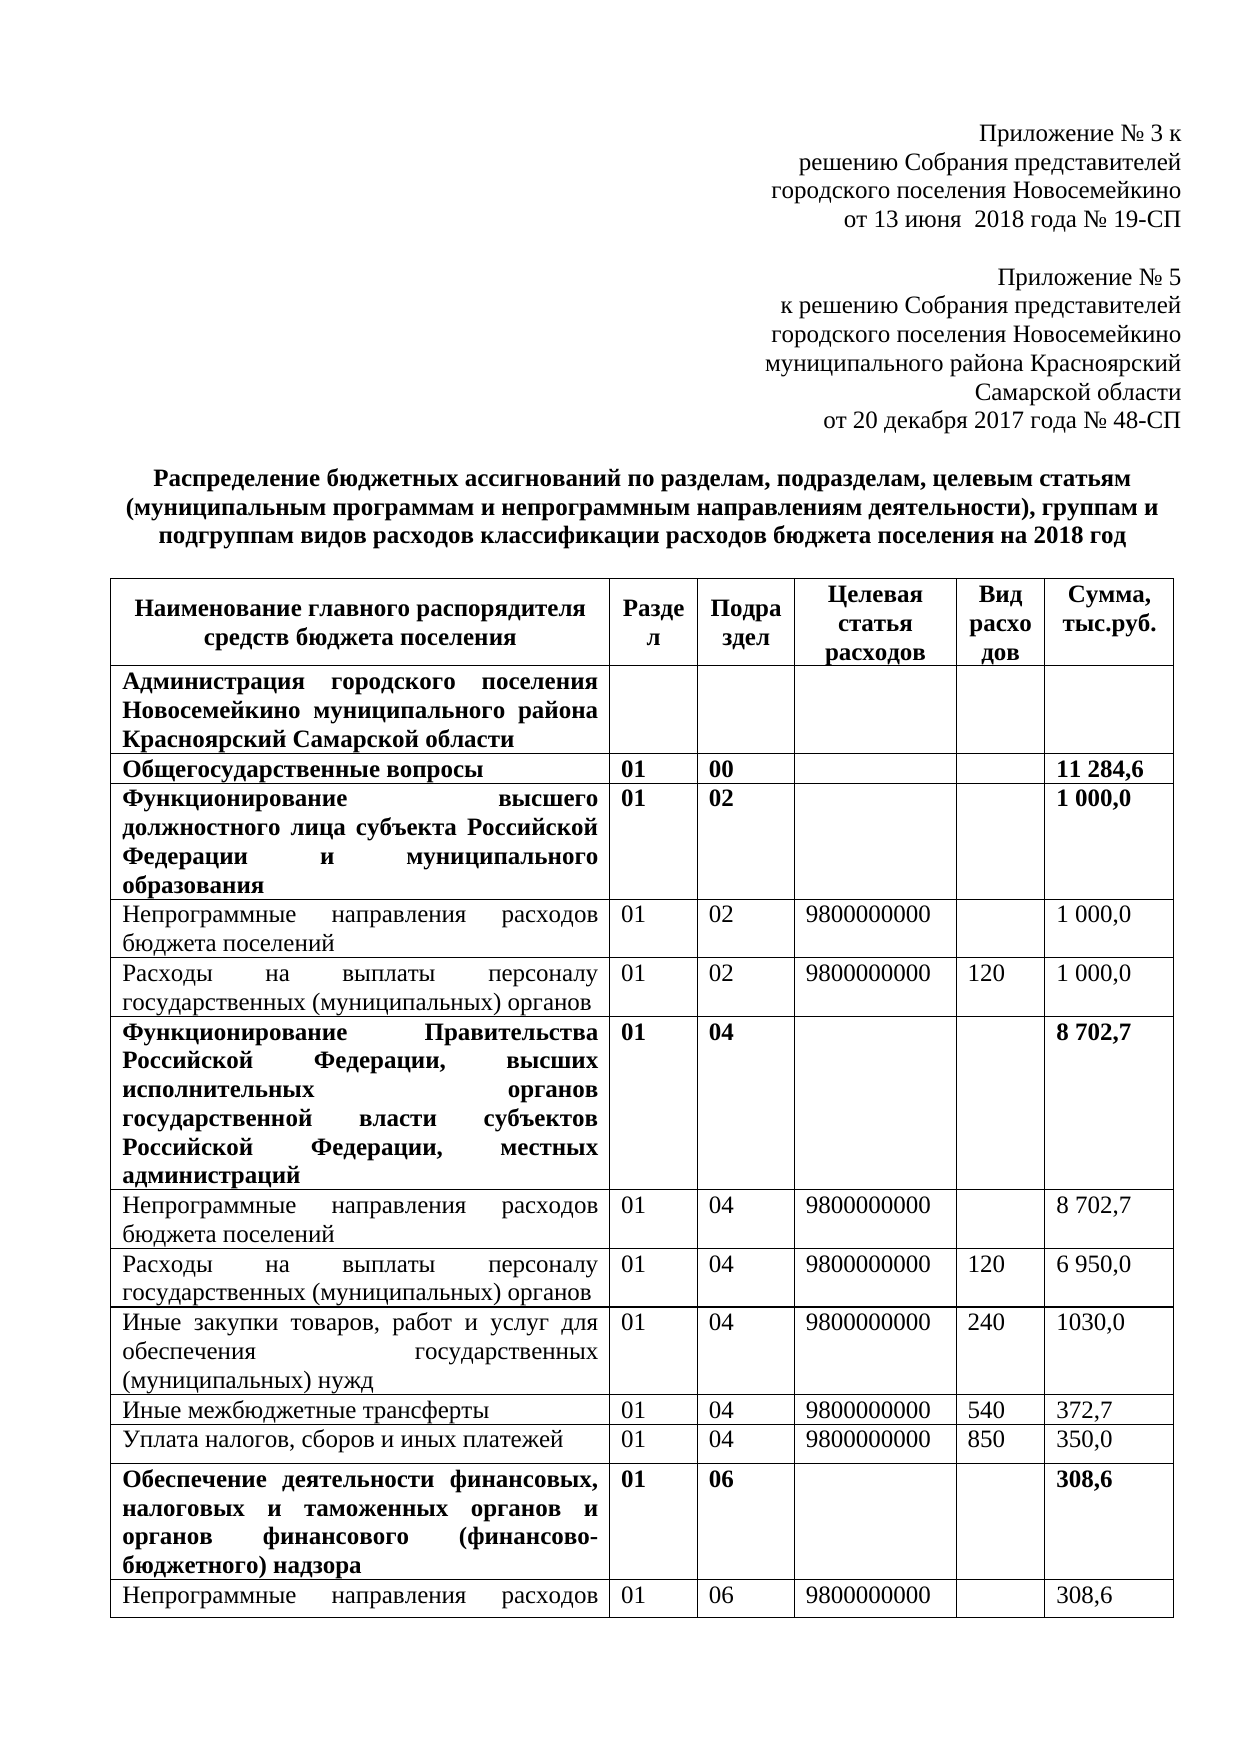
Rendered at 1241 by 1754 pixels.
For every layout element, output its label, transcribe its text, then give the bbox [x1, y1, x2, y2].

table_header Вид расходов [957, 579, 1044, 665]
table_cell Иные закупки товаров, работ и услуг для обеспечения государственных (муниципальных) нужд [111, 1308, 609, 1394]
table_cell [1045, 666, 1173, 753]
table_cell 01 [610, 784, 697, 898]
table_cell 850 [957, 1425, 1044, 1463]
table_cell [957, 666, 1044, 753]
table_cell 1 000,0 [1045, 958, 1173, 1016]
table_cell [795, 754, 956, 782]
table_header Целевая статья расходов [795, 579, 956, 665]
table_cell 372,7 [1045, 1395, 1173, 1423]
table_cell 01 [610, 1017, 697, 1189]
table_cell 308,6 [1045, 1464, 1173, 1579]
table_cell 04 [698, 1425, 794, 1463]
table_cell 04 [698, 1308, 794, 1394]
table_cell Иные межбюджетные трансферты [111, 1395, 609, 1423]
table_cell 02 [698, 900, 794, 957]
table_cell 01 [610, 1308, 697, 1394]
table_cell 01 [610, 958, 697, 1016]
table_cell Уплата налогов, сборов и иных платежей [111, 1425, 609, 1463]
table_cell 8 702,7 [1045, 1190, 1173, 1248]
table_cell 01 [610, 1425, 697, 1463]
table_cell 9800000000 [795, 958, 956, 1016]
table_cell Функционирование высшего должностного лица субъекта Российской Федерации и муниципального образования [111, 784, 609, 898]
table_cell 308,6 [1045, 1580, 1173, 1617]
table_cell [795, 1017, 956, 1189]
table_cell 02 [698, 958, 794, 1016]
table_cell 01 [610, 1464, 697, 1579]
table_cell [957, 754, 1044, 782]
table_cell [698, 666, 794, 753]
table_cell [610, 666, 697, 753]
table_cell 9800000000 [795, 1190, 956, 1248]
text Приложение № 5 [487, 262, 1181, 291]
table_cell 8 702,7 [1045, 1017, 1173, 1189]
table_cell 1 000,0 [1045, 900, 1173, 957]
text Самарской области [487, 377, 1181, 406]
table_cell [957, 900, 1044, 957]
table_cell 240 [957, 1308, 1044, 1394]
table_cell [957, 1464, 1044, 1579]
table_cell 01 [610, 1580, 697, 1617]
table_cell [957, 1190, 1044, 1248]
table_cell 9800000000 [795, 1249, 956, 1306]
table_cell Обеспечение деятельности финансовых, налоговых и таможенных органов и органов финансового (финансово-бюджетного) надзора [111, 1464, 609, 1579]
table_cell [957, 1580, 1044, 1617]
table_cell Непрограммные направления расходов бюджета поселений [111, 1190, 609, 1248]
table_cell 6 950,0 [1045, 1249, 1173, 1306]
table_cell 01 [610, 900, 697, 957]
table_cell 120 [957, 958, 1044, 1016]
table_cell 350,0 [1045, 1425, 1173, 1463]
table_cell 01 [610, 1395, 697, 1423]
table_cell 540 [957, 1395, 1044, 1423]
text Приложение № 3 к [487, 118, 1181, 147]
table_cell [795, 1464, 956, 1579]
table_header Подраздел [698, 579, 794, 665]
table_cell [111, 1580, 609, 1617]
table_cell 04 [698, 1395, 794, 1423]
table_header Сумма, тыс.руб. [1045, 579, 1173, 665]
table_cell Непрограммные направления расходов бюджета поселений [111, 900, 609, 957]
table_cell 9800000000 [795, 1425, 956, 1463]
table_cell Функционирование Правительства Российской Федерации, высших исполнительных органов государственной власти субъектов Российской Федерации, местных администраций [111, 1017, 609, 1189]
text городского поселения Новосемейкино [487, 319, 1181, 348]
table_cell 04 [698, 1190, 794, 1248]
table_cell 9800000000 [795, 1308, 956, 1394]
table_header Раздел [610, 579, 697, 665]
text от 13 июня 2018 года № 19-СП [487, 204, 1181, 233]
text муниципального района Красноярский [487, 348, 1181, 377]
table_cell 1 000,0 [1045, 784, 1173, 898]
table_cell 01 [610, 754, 697, 782]
table_cell 02 [698, 784, 794, 898]
table_cell Расходы на выплаты персоналу государственных (муниципальных) органов [111, 1249, 609, 1306]
table_cell [957, 1017, 1044, 1189]
table_cell 1030,0 [1045, 1308, 1173, 1394]
table_cell [795, 666, 956, 753]
table_cell 00 [698, 754, 794, 782]
text к решению Собрания представителей [487, 291, 1181, 319]
table_cell 9800000000 [795, 1395, 956, 1423]
text решению Собрания представителей [487, 147, 1181, 176]
text от 20 декабря 2017 года № 48-СП [103, 406, 1181, 434]
text Распределение бюджетных ассигнований по разделам, подразделам, целевым статьям (муниципальным программам и непрограммным направлениям деятельности), группам и подгруппам видов расходов классификации расходов бюджета поселения на 2018 год [103, 463, 1181, 549]
table_cell Расходы на выплаты персоналу государственных (муниципальных) органов [111, 958, 609, 1016]
text городского поселения Новосемейкино [487, 176, 1181, 204]
table_cell 04 [698, 1017, 794, 1189]
table_cell 120 [957, 1249, 1044, 1306]
table_header Наименование главного распорядителя средств бюджета поселения [111, 579, 609, 665]
table_cell 04 [698, 1249, 794, 1306]
table_cell Общегосударственные вопросы [111, 754, 609, 782]
table_cell 06 [698, 1580, 794, 1617]
table_cell 9800000000 [795, 900, 956, 957]
table_cell Администрация городского поселения Новосемейкино муниципального района Красноярский Самарской области [111, 666, 609, 753]
table_cell 9800000000 [795, 1580, 956, 1617]
table_cell [957, 784, 1044, 898]
table_cell 01 [610, 1249, 697, 1306]
table_cell 11 284,6 [1045, 754, 1173, 782]
table_cell [795, 784, 956, 898]
table_cell 06 [698, 1464, 794, 1579]
table_cell 01 [610, 1190, 697, 1248]
